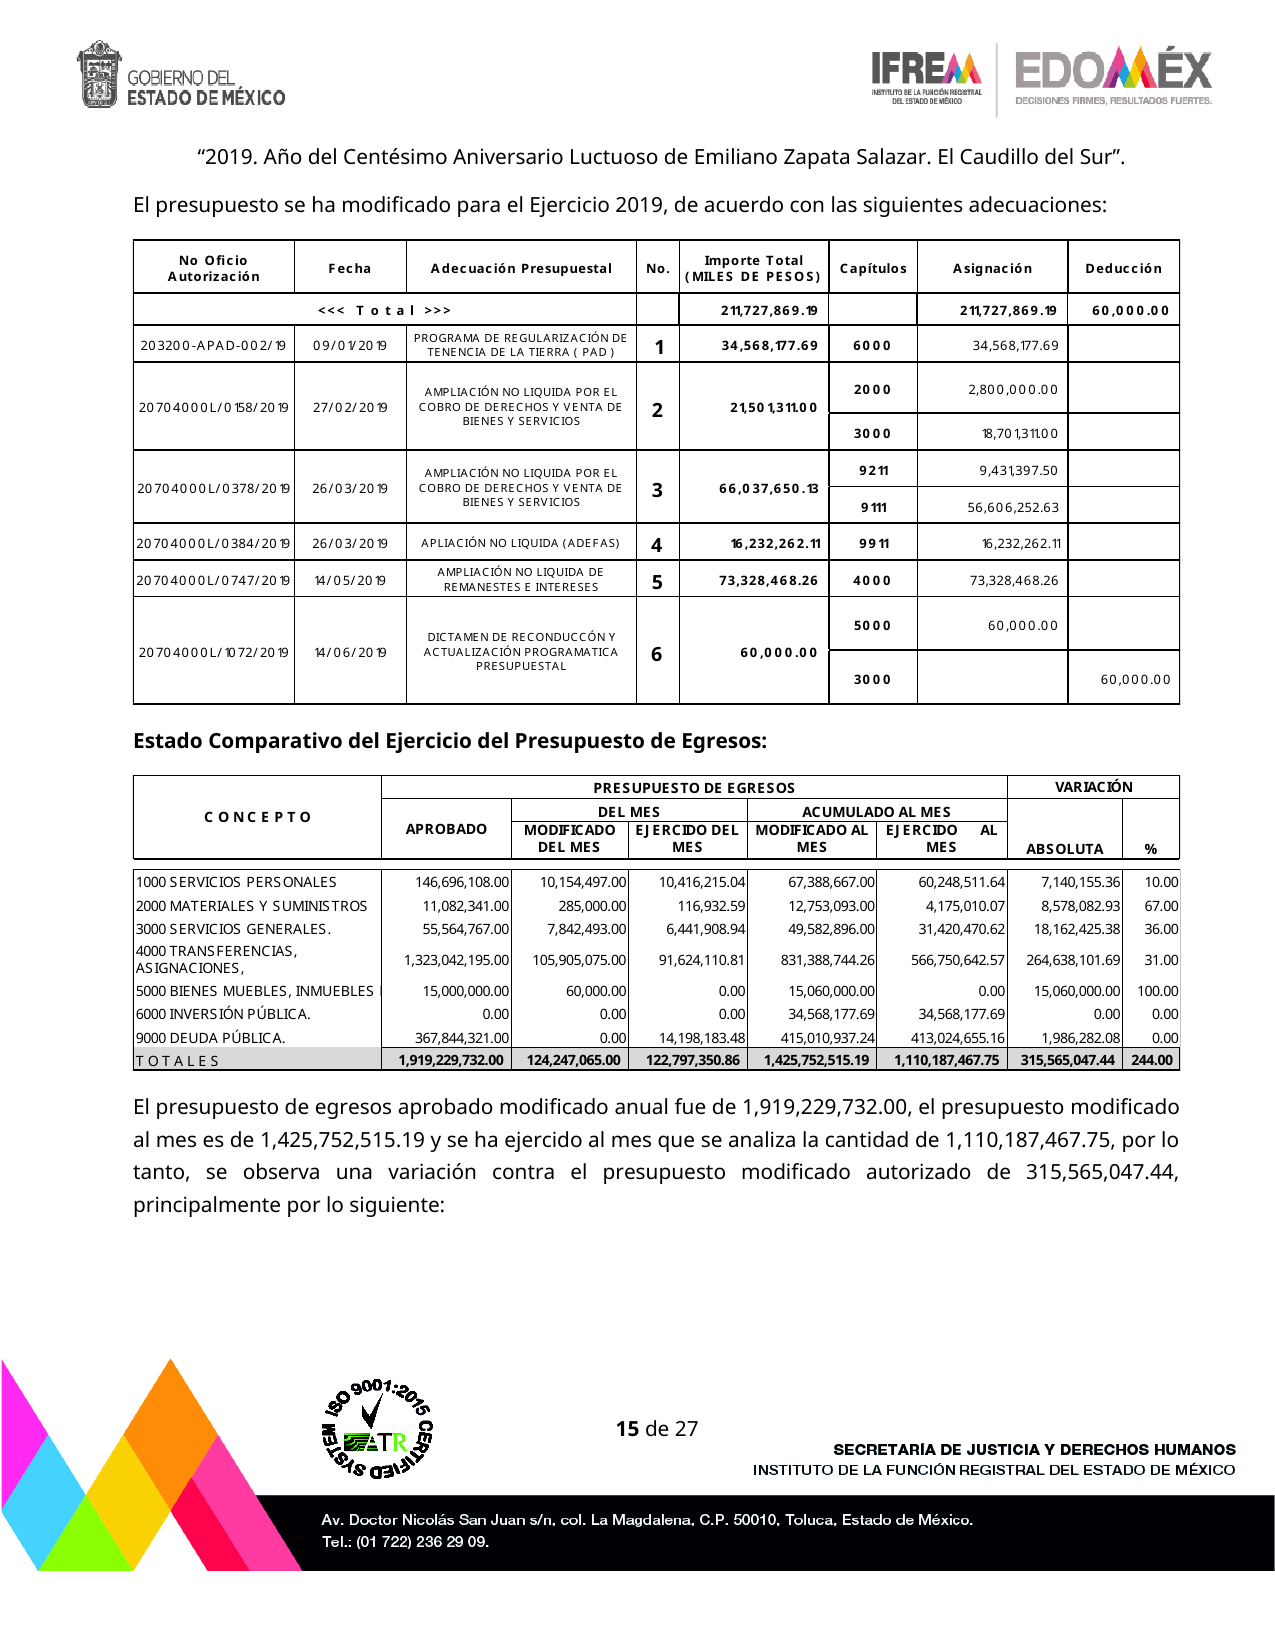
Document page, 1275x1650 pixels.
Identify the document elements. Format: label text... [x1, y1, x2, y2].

picture [34, 26, 1242, 135]
text El presupuesto se ha modificado para el Ejercicio 2019, de acuerdo con las siguientes adecuaciones: [133, 191, 1181, 219]
picture [1, 1338, 1275, 1571]
text Estado Comparativo del Ejercicio del Presupuesto de Egresos: [133, 726, 1181, 754]
text El presupuesto de egresos aprobado modificado anual fue de 1,919,229,732.00, el presupuesto modificado al mes es de 1,425,752,515.19 y se ha ejercido al mes que se analiza la cantidad de 1,110,187,467.75, por lo tanto, se observa una variación contra el presupuesto modificado autorizado de 315,565,047.44, principalmente por lo siguiente: [133, 1092, 1181, 1218]
